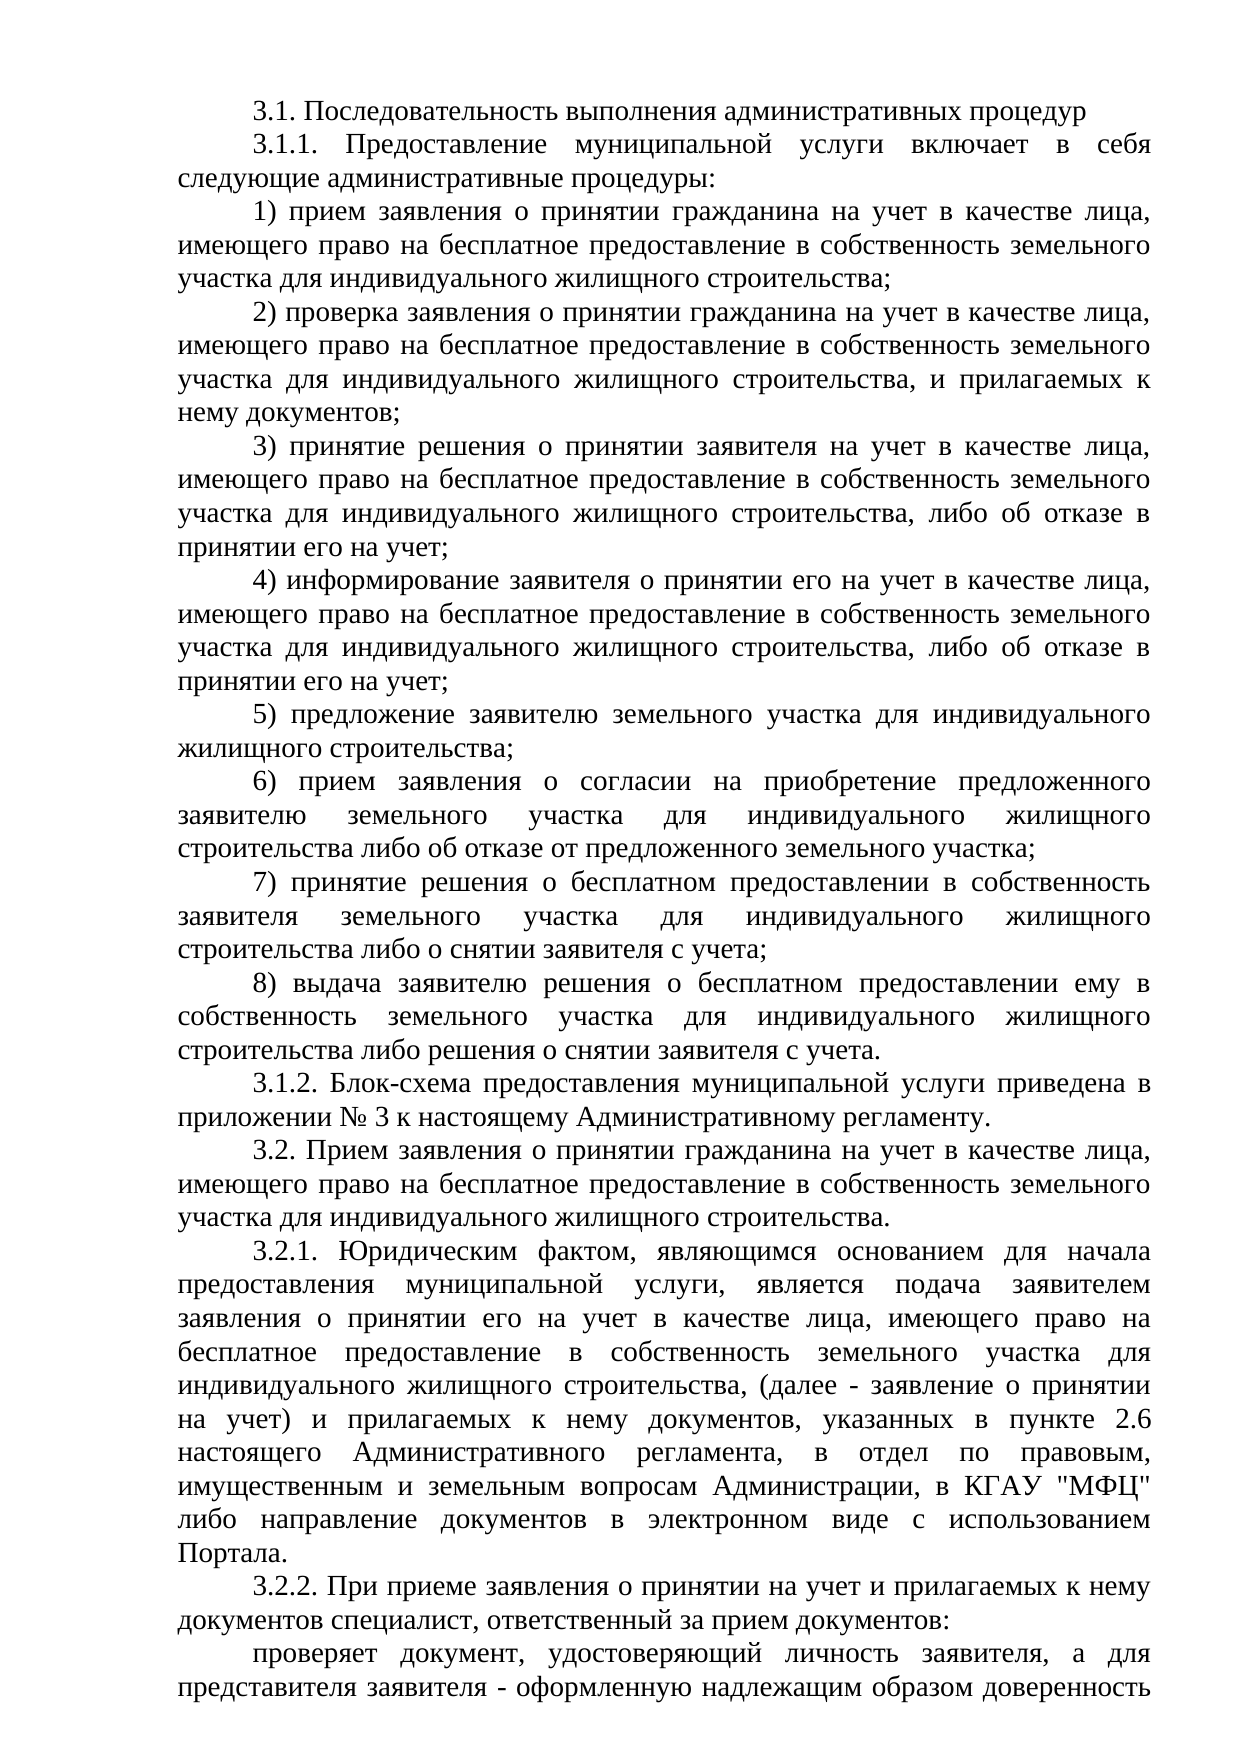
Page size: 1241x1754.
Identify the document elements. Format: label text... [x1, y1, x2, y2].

text 2) проверка заявления о принятии гражданина на учет в качестве лица, имеющего право на бесплатное предоставление в собственность земельного участка для индивидуального жилищного строительства, и прилагаемых к нему документов; [177, 294, 1152, 428]
text 3.2.2. При приеме заявления о принятии на учет и прилагаемых к нему документов специалист, ответственный за прием документов: [177, 1568, 1152, 1636]
text 1) прием заявления о принятии гражданина на учет в качестве лица, имеющего право на бесплатное предоставление в собственность земельного участка для индивидуального жилищного строительства; [177, 193, 1152, 294]
text 3.1.1. Предоставление муниципальной услуги включает в себя следующие административные процедуры: [177, 126, 1152, 193]
text 3.2. Прием заявления о принятии гражданина на учет в качестве лица, имеющего право на бесплатное предоставление в собственность земельного участка для индивидуального жилищного строительства. [177, 1132, 1152, 1233]
text 3) принятие решения о принятии заявителя на учет в качестве лица, имеющего право на бесплатное предоставление в собственность земельного участка для индивидуального жилищного строительства, либо об отказе в принятии его на учет; [177, 428, 1152, 562]
text 5) предложение заявителю земельного участка для индивидуального жилищного строительства; [177, 696, 1152, 763]
text 8) выдача заявителю решения о бесплатном предоставлении ему в собственность земельного участка для индивидуального жилищного строительства либо решения о снятии заявителя с учета. [177, 965, 1152, 1065]
text 4) информирование заявителя о принятии его на учет в качестве лица, имеющего право на бесплатное предоставление в собственность земельного участка для индивидуального жилищного строительства, либо об отказе в принятии его на учет; [177, 562, 1152, 696]
text 6) прием заявления о согласии на приобретение предложенного заявителю земельного участка для индивидуального жилищного строительства либо об отказе от предложенного земельного участка; [177, 763, 1152, 864]
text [177, 1636, 1152, 1703]
text 3.1. Последовательность выполнения административных процедур [177, 93, 1152, 126]
text 3.1.2. Блок-схема предоставления муниципальной услуги приведена в приложении № 3 к настоящему Административному регламенту. [177, 1065, 1152, 1132]
text 3.2.1. Юридическим фактом, являющимся основанием для начала предоставления муниципальной услуги, является подача заявителем заявления о принятии его на учет в качестве лица, имеющего право на бесплатное предоставление в собственность земельного участка для индивидуального жилищного строительства, (далее - заявление о принятии на учет) и прилагаемых к нему документов, указанных в пункте 2.6 настоящего Административного регламента, в отдел по правовым, имущественным и земельным вопросам Администрации, в КГАУ "МФЦ" либо направление документов в электронном виде с использованием Портала. [177, 1233, 1152, 1568]
text 7) принятие решения о бесплатном предоставлении в собственность заявителя земельного участка для индивидуального жилищного строительства либо о снятии заявителя с учета; [177, 864, 1152, 965]
